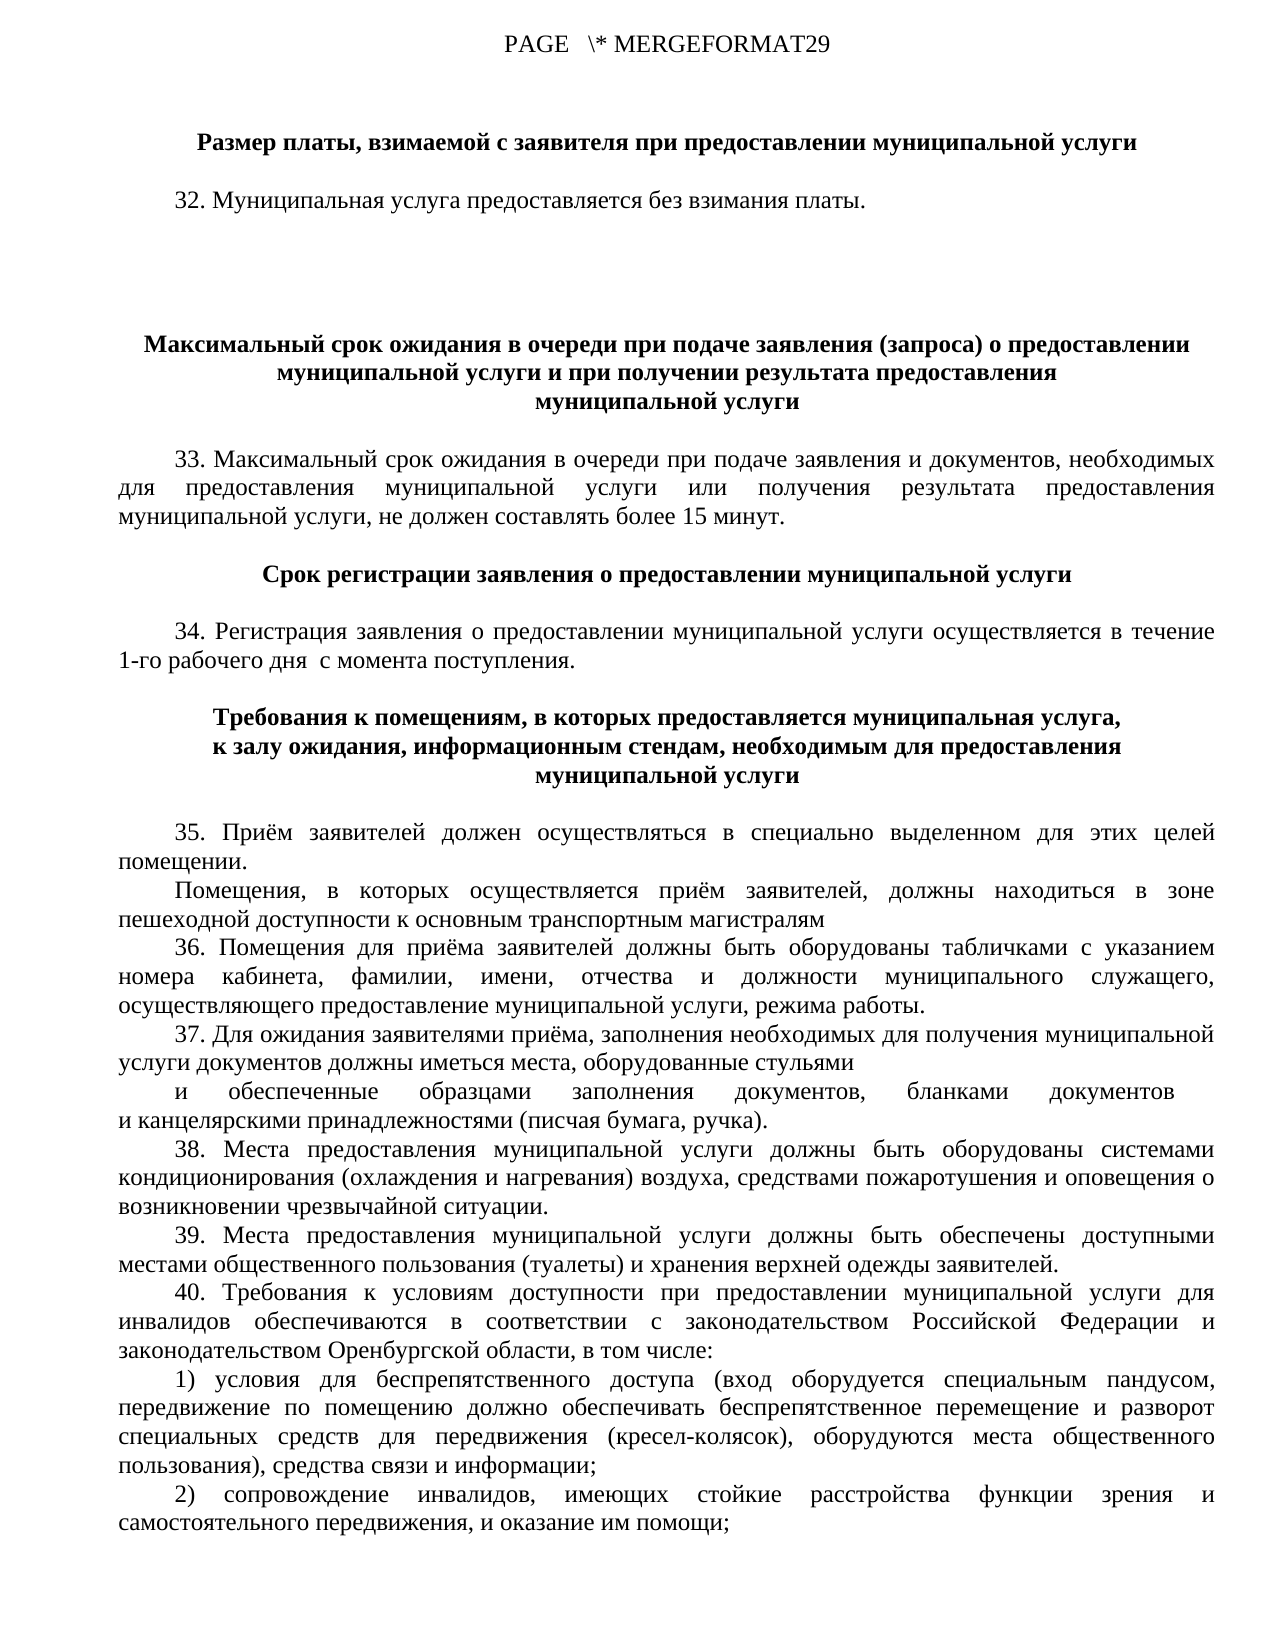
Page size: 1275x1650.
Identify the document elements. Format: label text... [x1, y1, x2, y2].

text 34. Регистрация заявления о предоставлении муниципальной услуги осуществляется в течение 1-го рабочего дня с момента поступления. [118, 616, 1216, 674]
text муниципальной услуги [118, 386, 1216, 415]
text 40. Требования к условиям доступности при предоставлении муниципальной услуги для инвалидов обеспечиваются в соответствии с законодательством Российской Федерации и законодательством Оренбургской области, в том числе: [118, 1277, 1216, 1364]
text 2) сопровождение инвалидов, имеющих стойкие расстройства функции зрения и самостоятельного передвижения, и оказание им помощи; [118, 1479, 1216, 1536]
text и обеспеченные образцами заполнения документов, бланками документов и канцелярскими принадлежностями (писчая бумага, ручка). [118, 1076, 1216, 1134]
text 36. Помещения для приёма заявителей должны быть оборудованы табличками с указанием номера кабинета, фамилии, имени, отчества и должности муниципального служащего, осуществляющего предоставление муниципальной услуги, режима работы. [118, 932, 1216, 1019]
text 39. Места предоставления муниципальной услуги должны быть обеспечены доступными местами общественного пользования (туалеты) и хранения верхней одежды заявителей. [118, 1220, 1216, 1277]
text 37. Для ожидания заявителями приёма, заполнения необходимых для получения муниципальной услуги документов должны иметься места, оборудованные стульями [118, 1019, 1216, 1076]
text 38. Места предоставления муниципальной услуги должны быть оборудованы системами кондиционирования (охлаждения и нагревания) воздуха, средствами пожаротушения и оповещения о возникновении чрезвычайной ситуации. [118, 1134, 1216, 1220]
text к залу ожидания, информационным стендам, необходимым для предоставления муниципальной услуги [118, 731, 1216, 789]
text Срок регистрации заявления о предоставлении муниципальной услуги [118, 559, 1216, 587]
text 1) условия для беспрепятственного доступа (вход оборудуется специальным пандусом, передвижение по помещению должно обеспечивать беспрепятственное перемещение и разворот специальных средств для передвижения (кресел-колясок), оборудуются места общественного пользования), средства связи и информации; [118, 1364, 1216, 1479]
text 35. Приём заявителей должен осуществляться в специально выделенном для этих целей помещении. [118, 817, 1216, 875]
text 33. Максимальный срок ожидания в очереди при подаче заявления и документов, необходимых для предоставления муниципальной услуги или получения результата предоставления муниципальной услуги, не должен составлять более 15 минут. [118, 444, 1216, 530]
text Размер платы, взимаемой с заявителя при предоставлении муниципальной услуги [118, 127, 1216, 156]
text Помещения, в которых осуществляется приём заявителей, должны находиться в зоне пешеходной доступности к основным транспортным магистралям [118, 875, 1216, 932]
text 32. Муниципальная услуга предоставляется без взимания платы. [118, 185, 1216, 214]
text Максимальный срок ожидания в очереди при подаче заявления (запроса) о предоставлении муниципальной услуги и при получении результата предоставления [118, 329, 1216, 386]
text Требования к помещениям, в которых предоставляется муниципальная услуга, [118, 702, 1216, 731]
